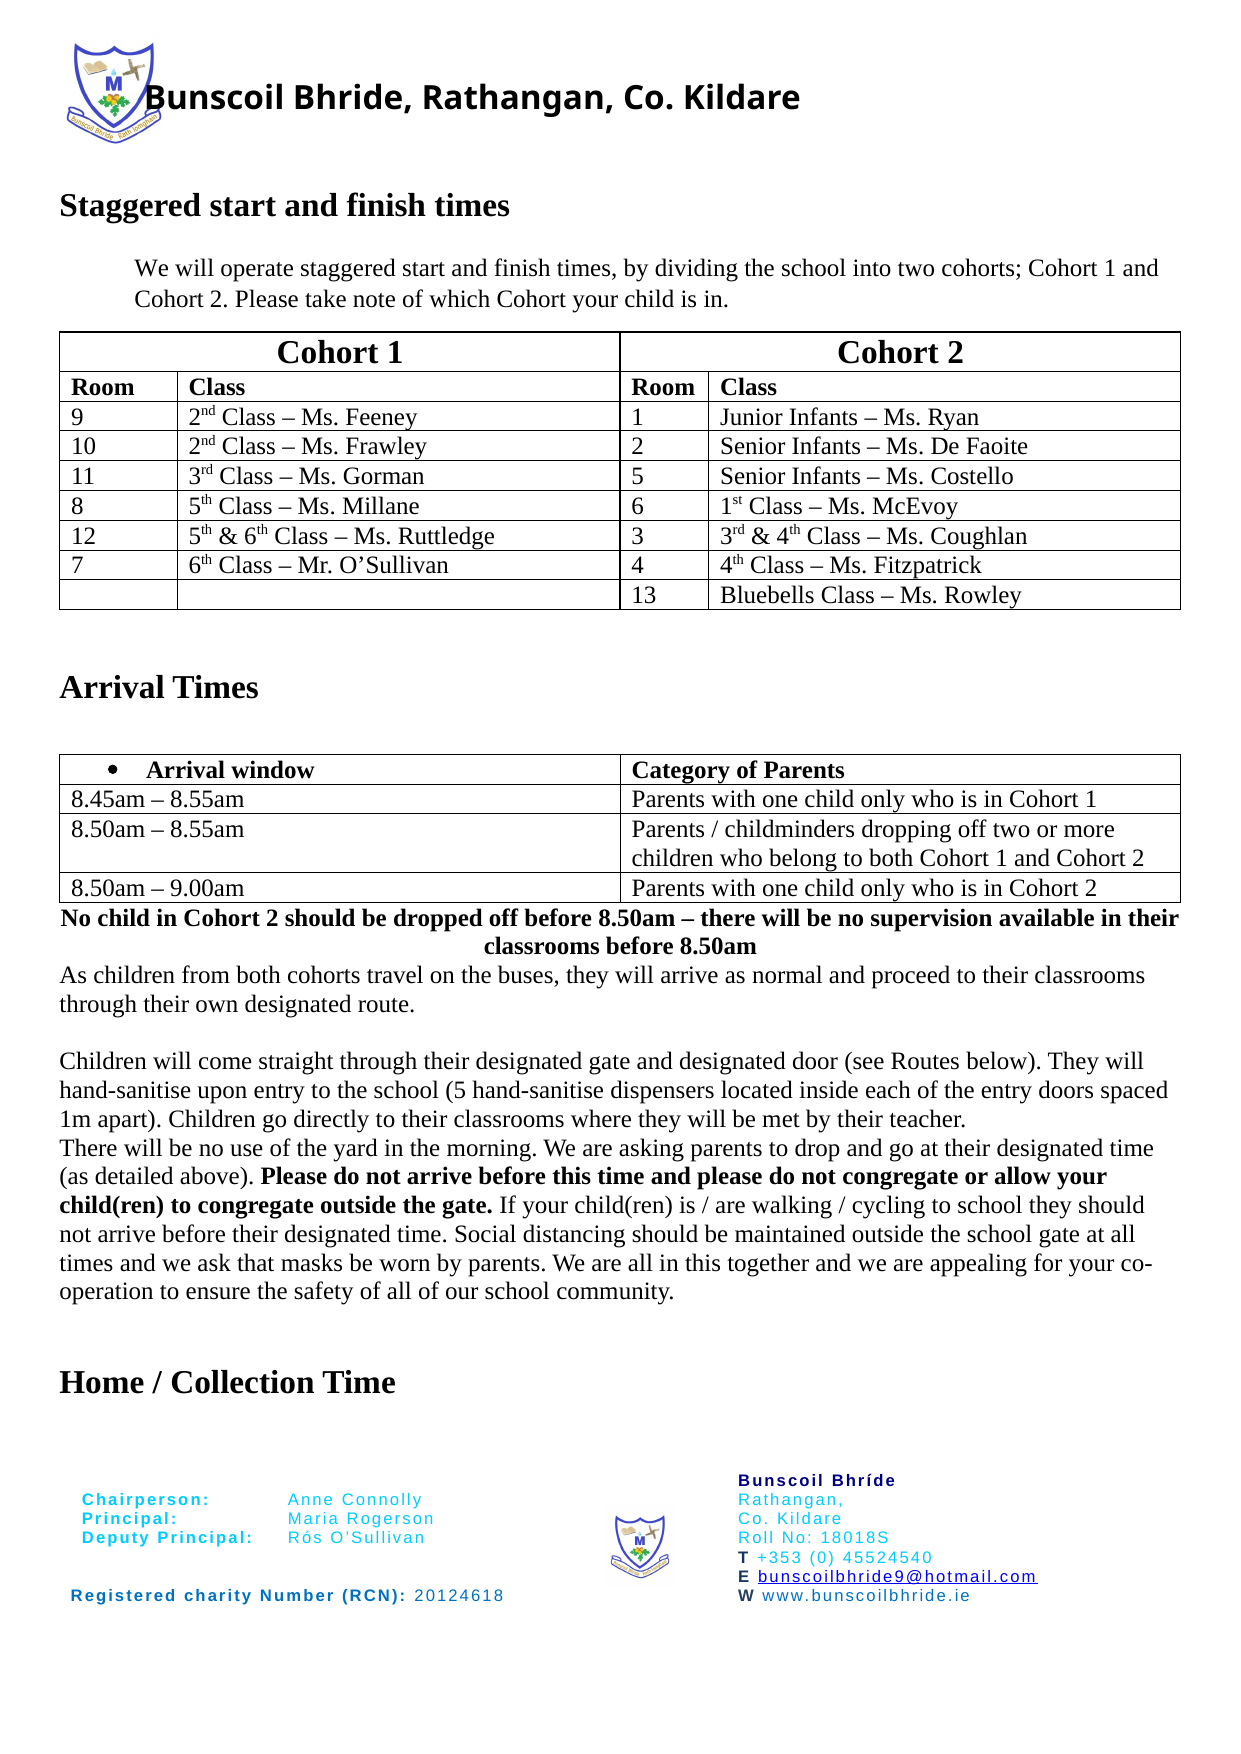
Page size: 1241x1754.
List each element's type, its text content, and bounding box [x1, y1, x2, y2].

table_cell 8.45am – 8.55am [60, 785, 620, 813]
table_cell 1 [621, 402, 708, 430]
table_cell 5th Class – Ms. Millane [178, 491, 619, 520]
table_cell 5 [621, 461, 708, 490]
table_header Category of Parents [621, 755, 1180, 783]
table_cell [178, 580, 619, 609]
table_cell 6th Class – Mr. O’Sullivan [178, 551, 619, 579]
table_cell 9 [60, 402, 177, 430]
table_cell Class [178, 372, 619, 401]
table_cell 3rd Class – Ms. Gorman [178, 461, 619, 490]
table_cell 5th & 6th Class – Ms. Ruttledge [178, 521, 619, 549]
picture [59, 28, 169, 159]
table_cell 10 [60, 431, 177, 460]
table_cell Class [709, 372, 1180, 401]
table_cell 7 [60, 551, 177, 579]
table_cell 8 [60, 491, 177, 520]
table_cell Parents / childminders dropping off two or more children who belong to both Cohort 1 and Cohort 2 [621, 814, 1180, 872]
table_cell 3rd & 4th Class – Ms. Coughlan [709, 521, 1180, 549]
table_cell 11 [60, 461, 177, 490]
text As children from both cohorts travel on the buses, they will arrive as normal and proceed to their classrooms through their own designated route. [59, 960, 1181, 1018]
table_cell [60, 580, 177, 609]
picture [606, 1506, 674, 1588]
table_cell Bluebells Class – Ms. Rowley [709, 580, 1180, 609]
table_cell 1st Class – Ms. McEvoy [709, 491, 1180, 520]
table_header Cohort 2 [621, 333, 1180, 371]
table_cell 6 [621, 491, 708, 520]
table_cell 13 [621, 580, 708, 609]
table_cell Room [60, 372, 177, 401]
table_cell Senior Infants – Ms. Costello [709, 461, 1180, 490]
text Staggered start and finish times [59, 186, 1181, 224]
table_cell 8.50am – 8.55am [60, 814, 620, 872]
table_cell Junior Infants – Ms. Ryan [709, 402, 1180, 430]
table_cell 2nd Class – Ms. Frawley [178, 431, 619, 460]
table_cell 12 [60, 521, 177, 549]
text Home / Collection Time [59, 1363, 1181, 1401]
text There will be no use of the yard in the morning. We are asking parents to drop and go at their designated time (as detailed above). Please do not arrive before this time and please do not congregate or allow your child(ren) to congregate outside the gate. If your child(ren) is / are walking / cycling to school they should not arrive before their designated time. Social distancing should be maintained outside the school gate at all times and we ask that masks be worn by parents. We are all in this together and we are appealing for your co-operation to ensure the safety of all of our school community. [59, 1133, 1181, 1305]
table_header Cohort 1 [60, 333, 619, 371]
list We will operate staggered start and finish times, by dividing the school into two cohorts; Cohort 1 and Cohort 2. Please take note of which Cohort your child is in. [134, 253, 1181, 312]
table_header Arrival window [60, 755, 620, 783]
table_cell Parents with one child only who is in Cohort 1 [621, 785, 1180, 813]
table_cell Senior Infants – Ms. De Faoite [709, 431, 1180, 460]
text No child in Cohort 2 should be dropped off before 8.50am – there will be no supervision available in their classrooms before 8.50am [59, 903, 1181, 960]
table_cell Room [621, 372, 708, 401]
text Children will come straight through their designated gate and designated door (see Routes below). They will hand-sanitise upon entry to the school (5 hand-sanitise dispensers located inside each of the entry doors spaced 1m apart). Children go directly to their classrooms where they will be met by their teacher. [59, 1046, 1181, 1133]
text Arrival Times [59, 668, 1181, 706]
table_cell Parents with one child only who is in Cohort 2 [621, 873, 1180, 902]
table_cell 3 [621, 521, 708, 549]
table_cell 4 [621, 551, 708, 579]
table_cell 8.50am – 9.00am [60, 873, 620, 902]
table_cell 2nd Class – Ms. Feeney [178, 402, 619, 430]
table_cell 2 [621, 431, 708, 460]
table_cell 4th Class – Ms. Fitzpatrick [709, 551, 1180, 579]
